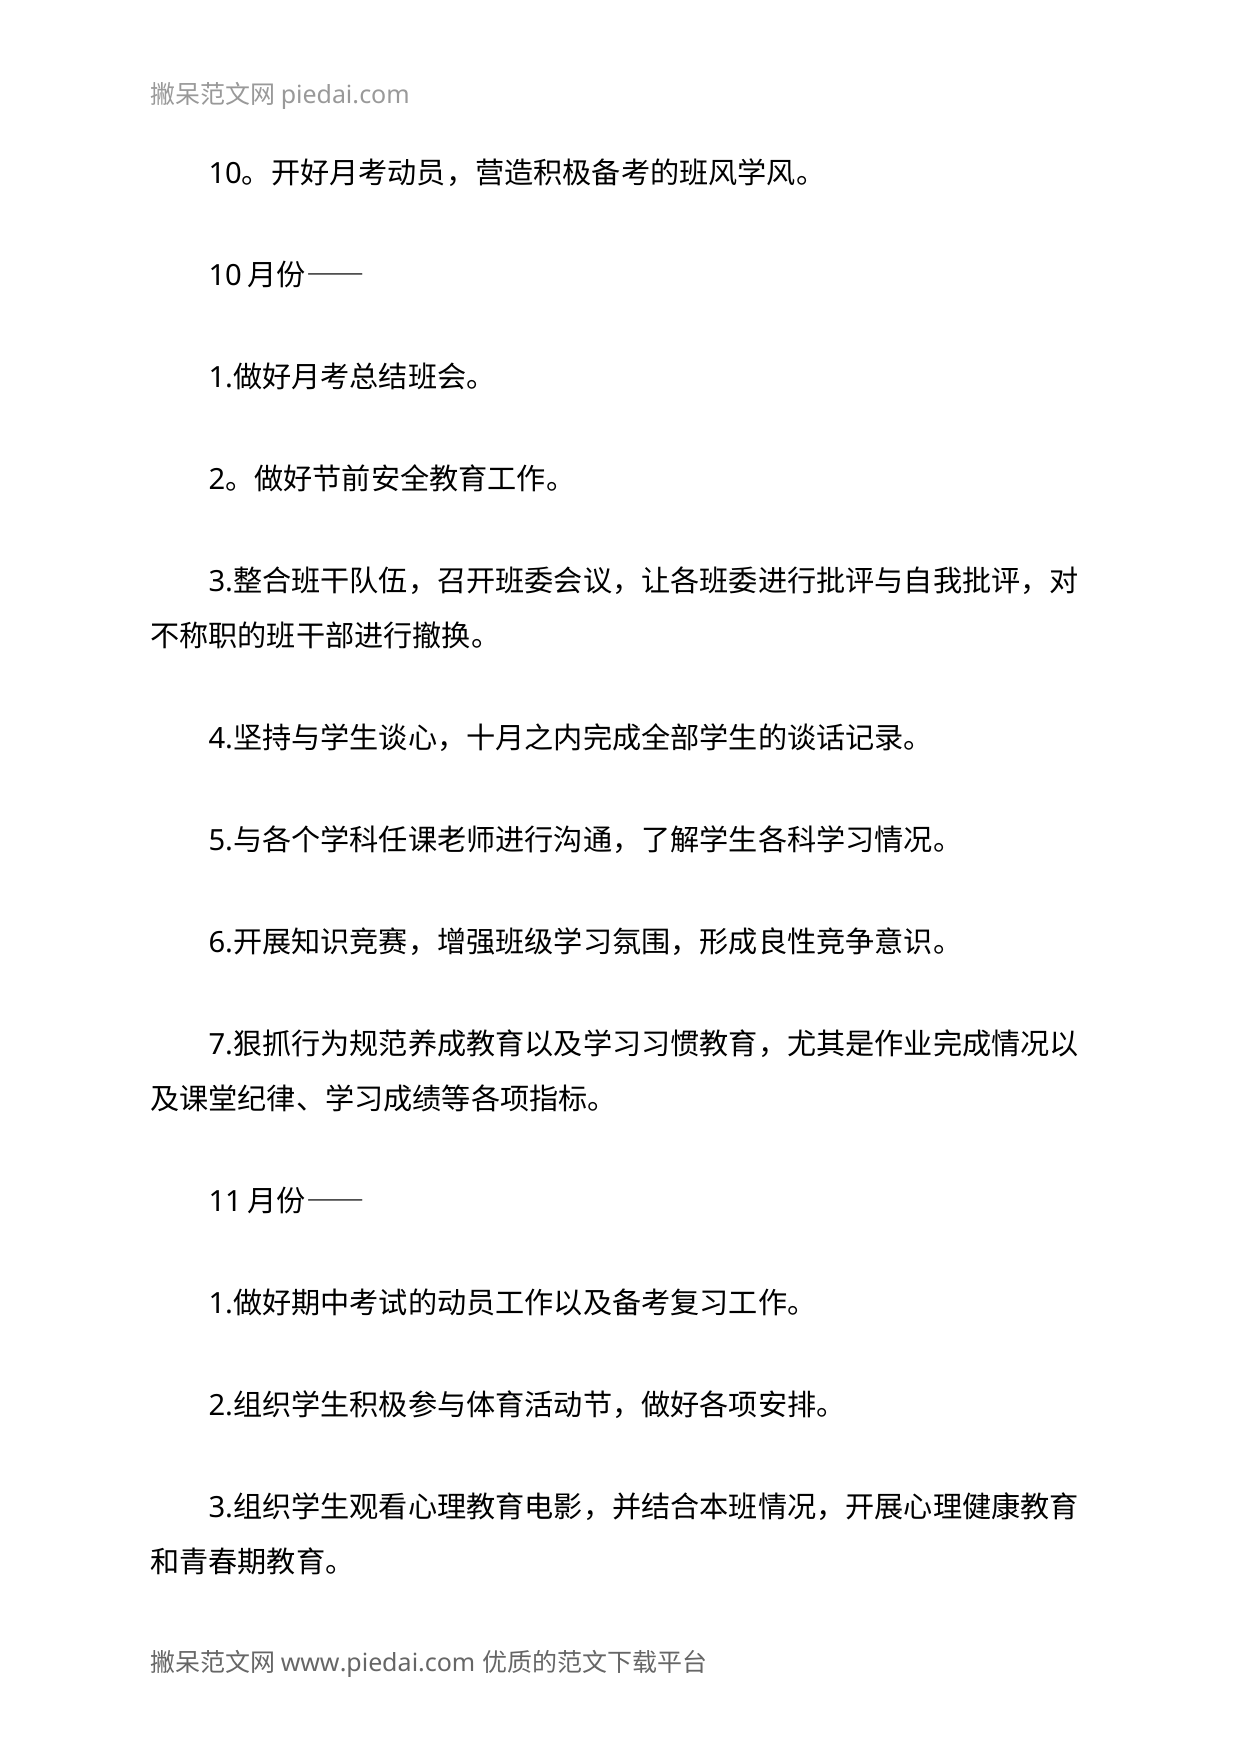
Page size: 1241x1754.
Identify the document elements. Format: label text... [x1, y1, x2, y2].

text 2。做好节前安全教育工作。 [150, 456, 1090, 498]
text 5.与各个学科任课老师进行沟通，了解学生各科学习情况。 [150, 817, 1090, 859]
text 1.做好月考总结班会。 [150, 354, 1090, 396]
text 2.组织学生积极参与体育活动节，做好各项安排。 [150, 1381, 1090, 1424]
text 10月份—— [150, 252, 1090, 294]
text 1.做好期中考试的动员工作以及备考复习工作。 [150, 1279, 1090, 1322]
text 4.坚持与学生谈心，十月之内完成全部学生的谈话记录。 [150, 715, 1090, 757]
text 6.开展知识竞赛，增强班级学习氛围，形成良性竞争意识。 [150, 919, 1090, 961]
text 11月份—— [150, 1177, 1090, 1220]
text 7.狠抓行为规范养成教育以及学习习惯教育，尤其是作业完成情况以及课堂纪律、学习成绩等各项指标。 [150, 1021, 1090, 1118]
text 3.组织学生观看心理教育电影，并结合本班情况，开展心理健康教育和青春期教育。 [150, 1483, 1090, 1581]
text 3.整合班干队伍，召开班委会议，让各班委进行批评与自我批评，对不称职的班干部进行撤换。 [150, 558, 1090, 655]
text 10。开好月考动员，营造积极备考的班风学风。 [150, 150, 1090, 192]
